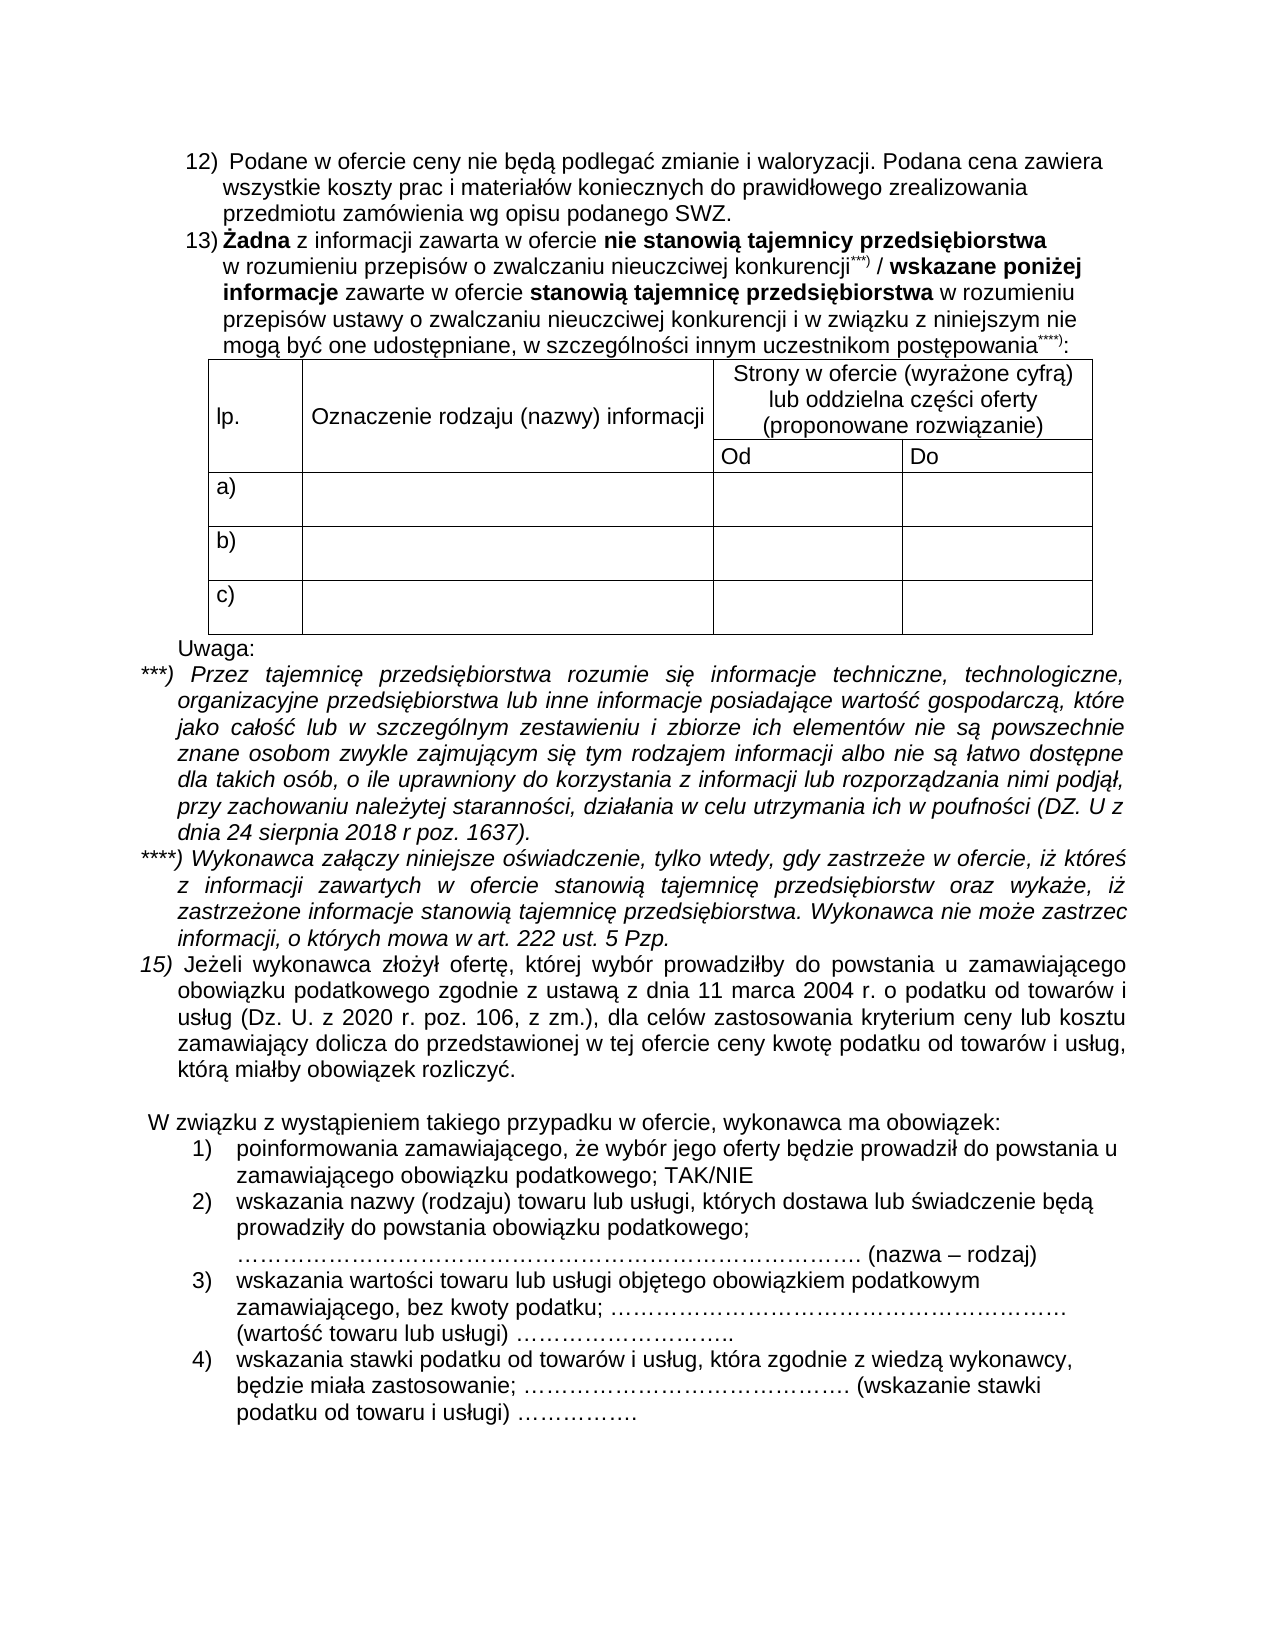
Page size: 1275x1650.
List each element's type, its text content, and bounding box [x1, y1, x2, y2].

table_cell [209, 581, 302, 633]
table_cell [903, 473, 1092, 526]
text 1) poinformowania zamawiającego, że wybór jego oferty będzie prowadził do powstania u zamawiającego obowiązku podatkowego; TAK/NIE [192, 1135, 1127, 1188]
text Uwaga: [177, 634, 1127, 661]
text 15) Jeżeli wykonawca złożył ofertę, której wybór prowadziłby do powstania u zamawiającego obowiązku podatkowego zgodnie z ustawą z dnia 11 marca 2004 r. o podatku od towarów i usług (Dz. U. z 2020 r. poz. 106, z zm.), dla celów zastosowania kryterium ceny lub kosztu zamawiający dolicza do przedstawionej w tej ofercie ceny kwotę podatku od towarów i usług, którą miałby obowiązek rozliczyć. [140, 951, 1127, 1083]
table_header Strony w ofercie (wyrażone cyfrą) lub oddzielna części oferty (proponowane rozwiązanie) [714, 360, 1092, 438]
table_cell [714, 527, 902, 580]
text 3) wskazania wartości towaru lub usługi objętego obowiązkiem podatkowym zamawiającego, bez kwoty podatku; …………………………………………………… (wartość towaru lub usługi) ……………………….. [192, 1267, 1127, 1346]
table_cell [714, 473, 902, 526]
text ****) Wykonawca załączy niniejsze oświadczenie, tylko wtedy, gdy zastrzeże w ofercie, iż któreś z informacji zawartych w ofercie stanowią tajemnicę przedsiębiorstw oraz wykaże, iż zastrzeżone informacje stanowią tajemnicę przedsiębiorstwa. Wykonawca nie może zastrzec informacji, o których mowa w art. 222 ust. 5 Pzp. [140, 845, 1127, 951]
table_cell Do [903, 440, 1092, 472]
text 2) wskazania nazwy (rodzaju) towaru lub usługi, których dostawa lub świadczenie będą prowadziły do powstania obowiązku podatkowego; ………………………………………………………………………. (nazwa – rodzaj) [192, 1188, 1127, 1267]
table_cell [714, 581, 902, 633]
list Żadna z informacji zawarta w ofercie nie stanowią tajemnicy przedsiębiorstwa w rozumieniu przepisów o zwalczaniu nieuczciwej konkurencji***) / wskazane poniżej informacje zawarte w ofercie stanowią tajemnicę przedsiębiorstwa w rozumieniu przepisów ustawy o zwalczaniu nieuczciwej konkurencji i w związku z niniejszym nie mogą być one udostępniane, w szczególności innym uczestnikom postępowania****): [185, 227, 1127, 358]
text 4) wskazania stawki podatku od towarów i usług, która zgodnie z wiedzą wykonawcy, będzie miała zastosowanie; ……………………………………. (wskazanie stawki podatku od towaru i usługi) ……………. [192, 1346, 1127, 1425]
table_cell [303, 473, 713, 526]
text W związku z wystąpieniem takiego przypadku w ofercie, wykonawca ma obowiązek: [148, 1109, 1127, 1135]
table_cell [303, 581, 713, 633]
table_cell Od [714, 440, 902, 472]
table_cell [209, 473, 302, 526]
table_cell [209, 527, 302, 580]
table_cell [303, 527, 713, 580]
table_header Oznaczenie rodzaju (nazwy) informacji [303, 360, 713, 472]
text ***) Przez tajemnicę przedsiębiorstwa rozumie się informacje techniczne, technologiczne, organizacyjne przedsiębiorstwa lub inne informacje posiadające wartość gospodarczą, które jako całość lub w szczególnym zestawieniu i zbiorze ich elementów nie są powszechnie znane osobom zwykle zajmującym się tym rodzajem informacji albo nie są łatwo dostępne dla takich osób, o ile uprawniony do korzystania z informacji lub rozporządzania nimi podjął, przy zachowaniu należytej staranności, działania w celu utrzymania ich w poufności (DZ. U z dnia 24 sierpnia 2018 r poz. 1637). [140, 661, 1127, 845]
list Podane w ofercie ceny nie będą podlegać zmianie i waloryzacji. Podana cena zawiera wszystkie koszty prac i materiałów koniecznych do prawidłowego zrealizowania przedmiotu zamówienia wg opisu podanego SWZ. [185, 148, 1127, 227]
table_cell [903, 527, 1092, 580]
table_header lp. [209, 360, 302, 472]
table_cell [903, 581, 1092, 633]
